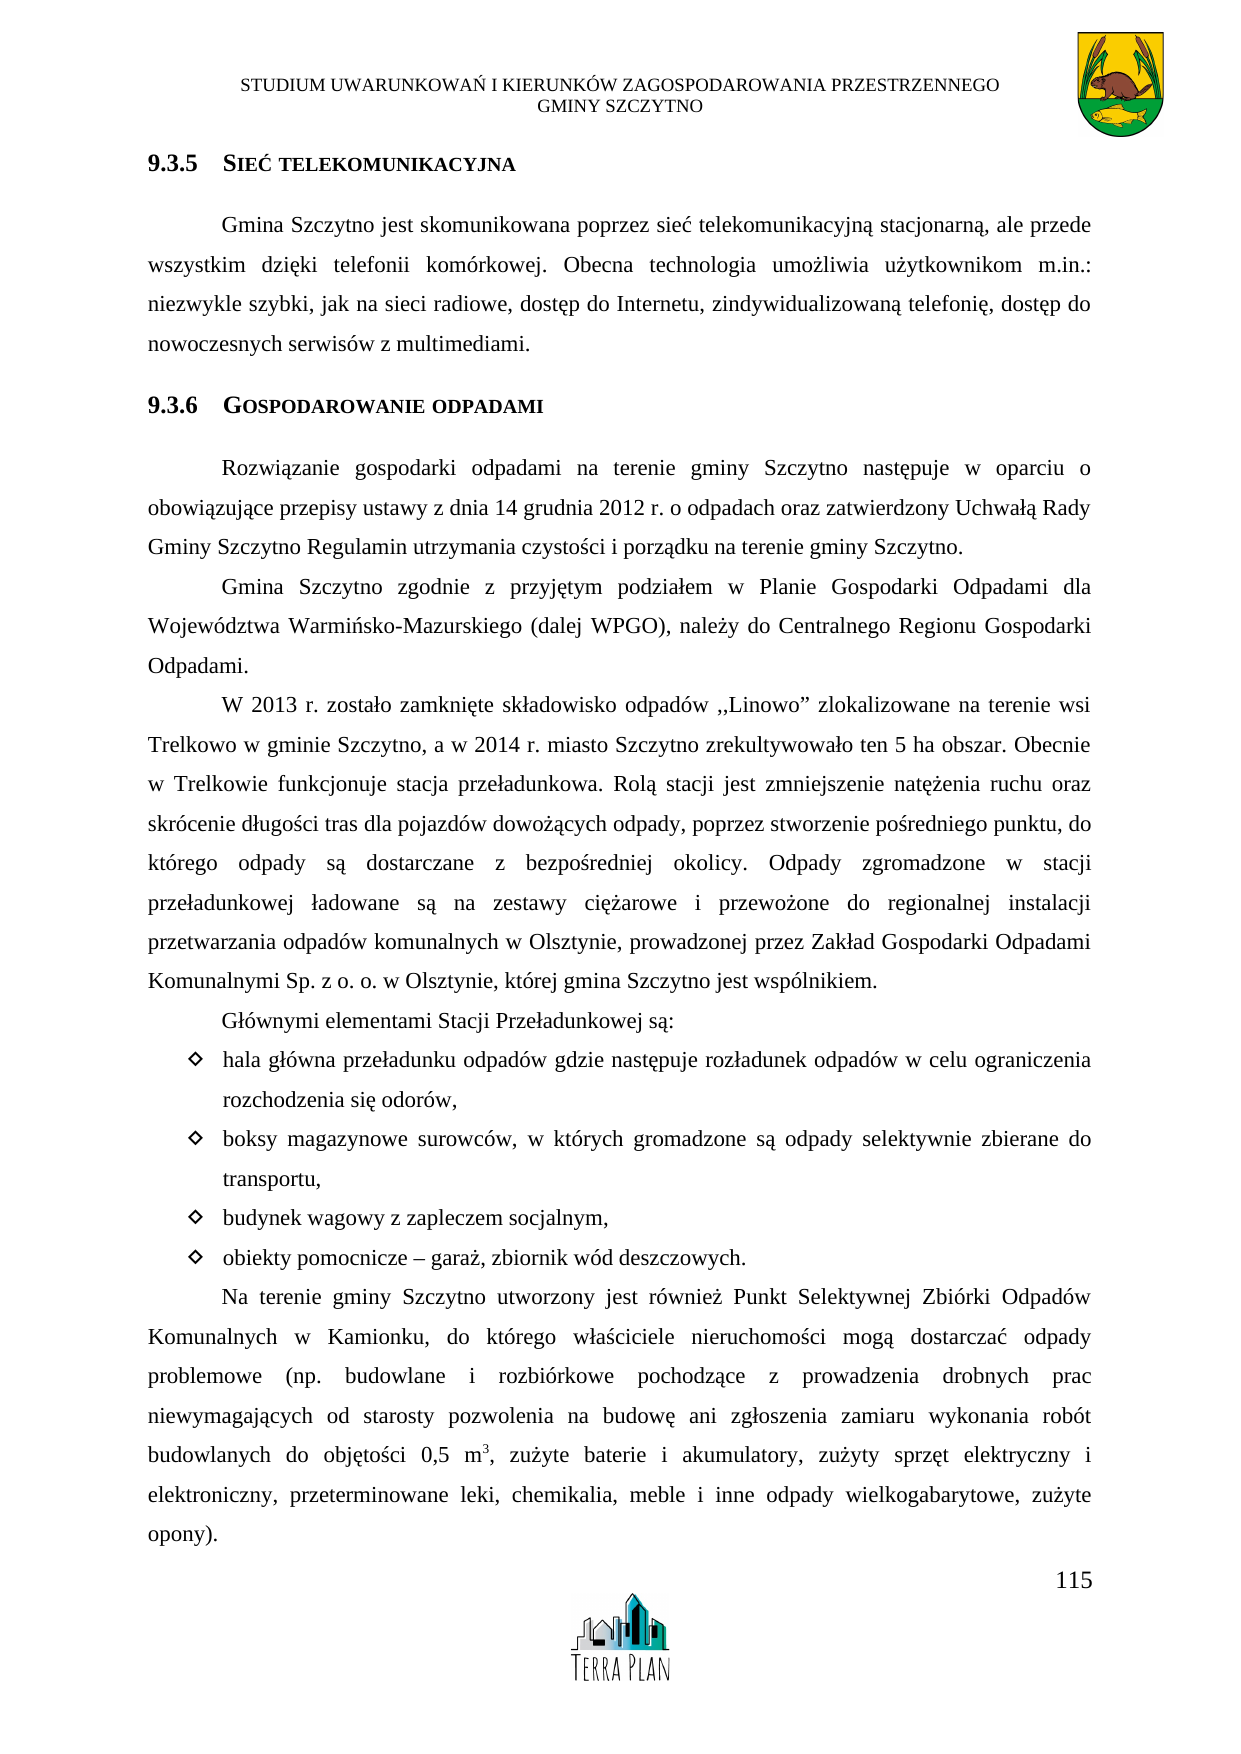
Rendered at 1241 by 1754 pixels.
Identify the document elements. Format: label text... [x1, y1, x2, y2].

text Gmina Szczytno zgodnie z przyjętym podziałem w Planie Gospodarki Odpadami dla Województwa Warmińsko-Mazurskiego (dalej WPGO), należy do Centralnego Regionu Gospodarki Odpadami. [148, 573, 1093, 678]
picture [570, 1593, 670, 1681]
list budynek wagowy z zapleczem socjalnym, [185, 1204, 1093, 1231]
text Rozwiązanie gospodarki odpadami na terenie gminy Szczytno następuje w oparciu o obowiązujące przepisy ustawy z dnia 14 grudnia 2012 r. o odpadach oraz zatwierdzony Uchwałą Rady Gminy Szczytno Regulamin utrzymania czystości i porządku na terenie gminy Szczytno. [148, 454, 1093, 559]
subtitle Gospodarowanie odpadami [148, 390, 1093, 419]
list obiekty pomocnicze – garaż, zbiornik wód deszczowych. [185, 1244, 1093, 1270]
text Głównymi elementami Stacji Przeładunkowej są: [148, 1007, 1093, 1033]
picture [1077, 32, 1164, 137]
list boksy magazynowe surowców, w których gromadzone są odpady selektywnie zbierane do transportu, [185, 1125, 1093, 1191]
text W 2013 r. zostało zamknięte składowisko odpadów ,,Linowo” zlokalizowane na terenie wsi Trelkowo w gminie Szczytno, a w 2014 r. miasto Szczytno zrekultywowało ten 5 ha obszar. Obecnie w Trelkowie funkcjonuje stacja przeładunkowa. Rolą stacji jest zmniejszenie natężenia ruchu oraz skrócenie długości tras dla pojazdów dowożących odpady, poprzez stworzenie pośredniego punktu, do którego odpady są dostarczane z bezpośredniej okolicy. Odpady zgromadzone w stacji przeładunkowej ładowane są na zestawy ciężarowe i przewożone do regionalnej instalacji przetwarzania odpadów komunalnych w Olsztynie, prowadzonej przez Zakład Gospodarki Odpadami Komunalnymi Sp. z o. o. w Olsztynie, której gmina Szczytno jest wspólnikiem. [148, 691, 1093, 994]
text Na terenie gminy Szczytno utworzony jest również Punkt Selektywnej Zbiórki Odpadów Komunalnych w Kamionku, do którego właściciele nieruchomości mogą dostarczać odpady problemowe (np. budowlane i rozbiórkowe pochodzące z prowadzenia drobnych prac niewymagających od starosty pozwolenia na budowę ani zgłoszenia zamiaru wykonania robót budowlanych do objętości 0,5 m3, zużyte baterie i akumulatory, zużyty sprzęt elektryczny i elektroniczny, przeterminowane leki, chemikalia, meble i inne odpady wielkogabarytowe, zużyte opony). [148, 1283, 1093, 1547]
text Gmina Szczytno jest skomunikowana poprzez sieć telekomunikacyjną stacjonarną, ale przede wszystkim dzięki telefonii komórkowej. Obecna technologia umożliwia użytkownikom m.in.: niezwykle szybki, jak na sieci radiowe, dostęp do Internetu, zindywidualizowaną telefonię, dostęp do nowoczesnych serwisów z multimediami. [148, 212, 1093, 356]
list hala główna przeładunku odpadów gdzie następuje rozładunek odpadów w celu ograniczenia rozchodzenia się odorów, [185, 1046, 1093, 1112]
subtitle Sieć telekomunikacyjna [148, 148, 1093, 176]
